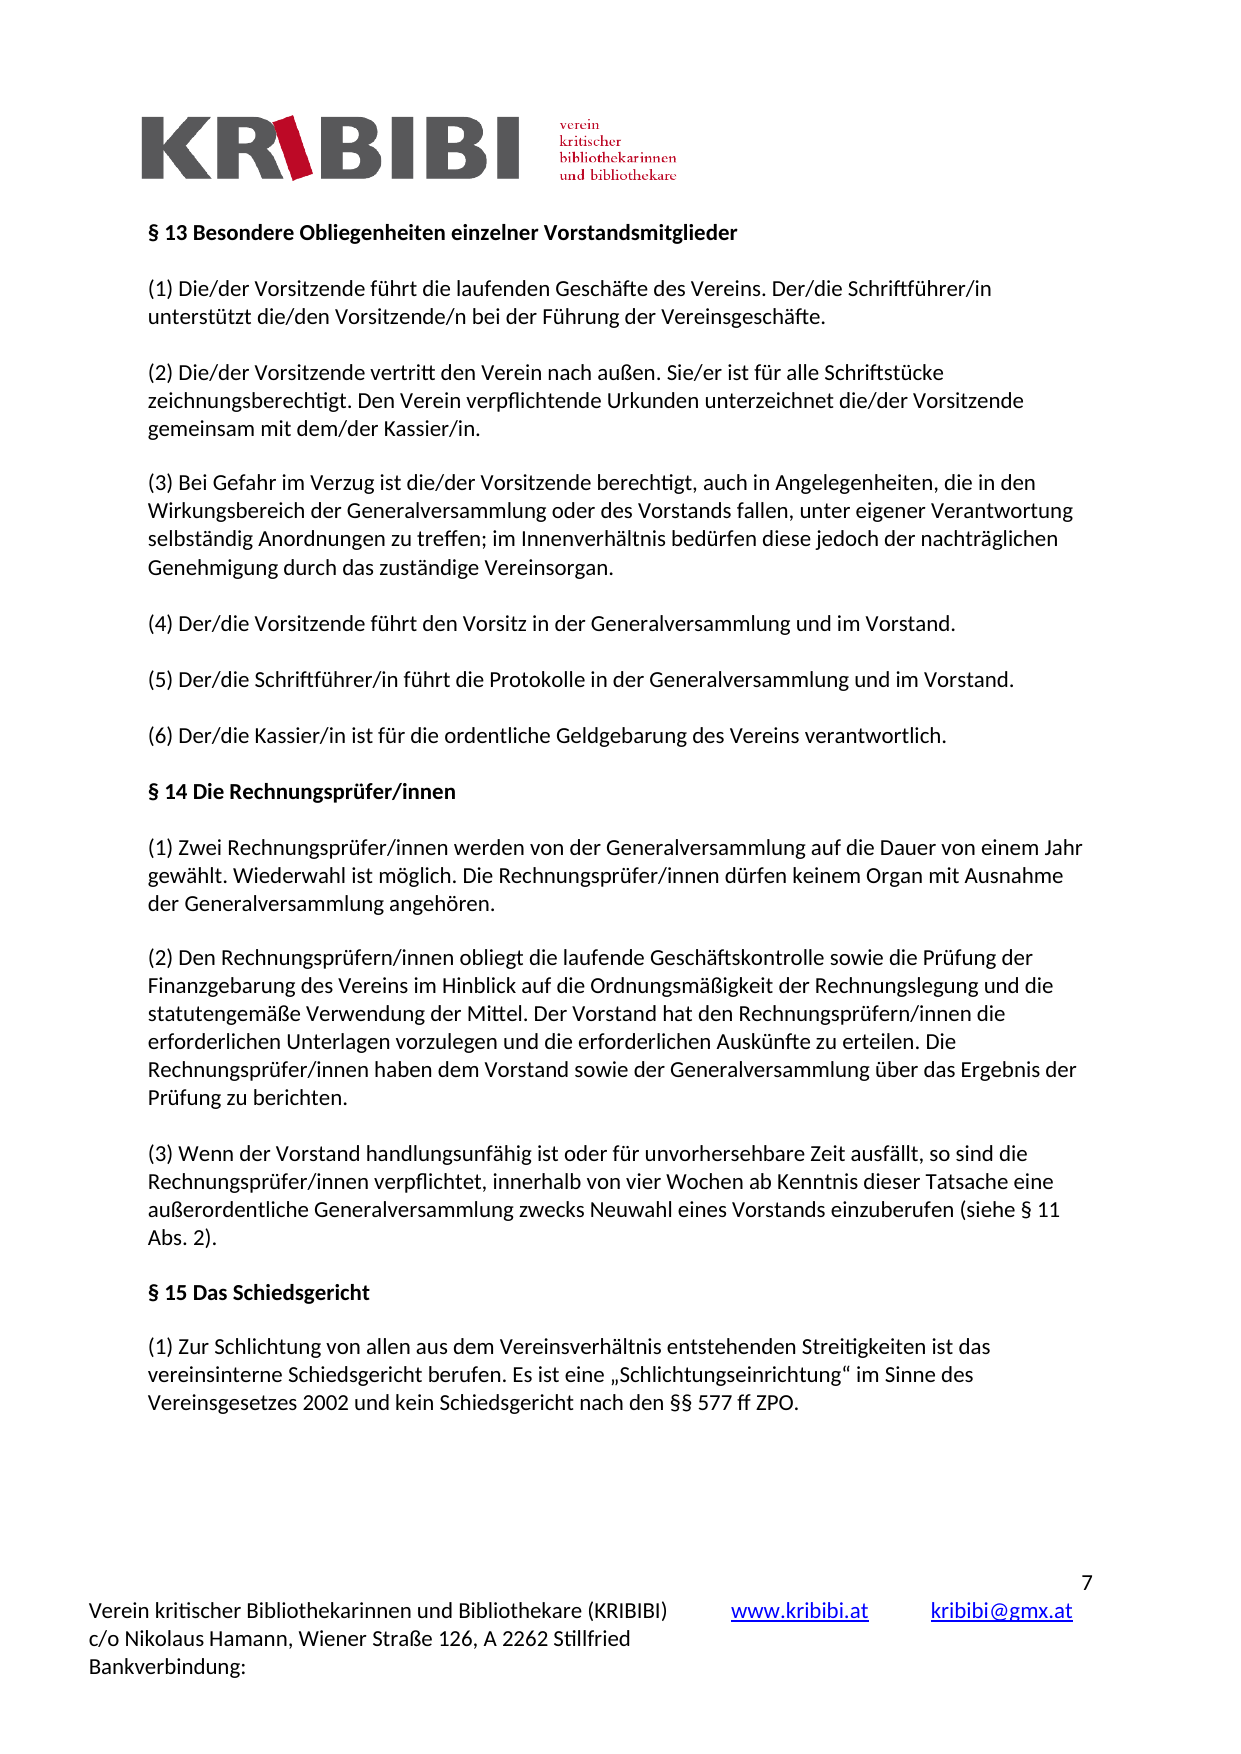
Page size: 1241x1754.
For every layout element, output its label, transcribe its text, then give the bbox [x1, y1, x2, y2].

text (1) Zwei Rechnungsprüfer/innen werden von der Generalversammlung auf die Dauer von einem Jahr gewählt. Wiederwahl ist möglich. Die Rechnungsprüfer/innen dürfen keinem Organ mit Ausnahme der Generalversammlung angehören. [148, 833, 1093, 917]
text (2) Die/der Vorsitzende vertritt den Verein nach außen. Sie/er ist für alle Schriftstücke zeichnungsberechtigt. Den Verein verpflichtende Urkunden unterzeichnet die/der Vorsitzende gemeinsam mit dem/der Kassier/in. [148, 358, 1093, 442]
text (1) Zur Schlichtung von allen aus dem Vereinsverhältnis entstehenden Streitigkeiten ist das vereinsinterne Schiedsgericht berufen. Es ist eine „Schlichtungseinrichtung“ im Sinne des Vereinsgesetzes 2002 und kein Schiedsgericht nach den §§ 577 ff ZPO. [148, 1332, 1093, 1416]
picture [103, 73, 737, 218]
text § 13 Besondere Obliegenheiten einzelner Vorstandsmitglieder [148, 218, 1093, 246]
text (3) Wenn der Vorstand handlungsunfähig ist oder für unvorhersehbare Zeit ausfällt, so sind die Rechnungsprüfer/innen verpflichtet, innerhalb von vier Wochen ab Kenntnis dieser Tatsache eine außerordentliche Generalversammlung zwecks Neuwahl eines Vorstands einzuberufen (siehe § 11 Abs. 2). [148, 1139, 1093, 1251]
text (1) Die/der Vorsitzende führt die laufenden Geschäfte des Vereins. Der/die Schriftführer/in unterstützt die/den Vorsitzende/n bei der Führung der Vereinsgeschäfte. [148, 274, 1093, 330]
text (5) Der/die Schriftführer/in führt die Protokolle in der Generalversammlung und im Vorstand. [148, 665, 1093, 693]
text (4) Der/die Vorsitzende führt den Vorsitz in der Generalversammlung und im Vorstand. [148, 609, 1093, 637]
text (6) Der/die Kassier/in ist für die ordentliche Geldgebarung des Vereins verantwortlich. [148, 721, 1093, 749]
text (2) Den Rechnungsprüfern/innen obliegt die laufende Geschäftskontrolle sowie die Prüfung der Finanzgebarung des Vereins im Hinblick auf die Ordnungsmäßigkeit der Rechnungslegung und die statutengemäße Verwendung der Mittel. Der Vorstand hat den Rechnungsprüfern/innen die erforderlichen Unterlagen vorzulegen und die erforderlichen Auskünfte zu erteilen. Die Rechnungsprüfer/innen haben dem Vorstand sowie der Generalversammlung über das Ergebnis der Prüfung zu berichten. [148, 943, 1093, 1111]
text § 14 Die Rechnungsprüfer/innen [148, 777, 1093, 805]
text § 15 Das Schiedsgericht [148, 1278, 1093, 1306]
text (3) Bei Gefahr im Verzug ist die/der Vorsitzende berechtigt, auch in Angelegenheiten, die in den Wirkungsbereich der Generalversammlung oder des Vorstands fallen, unter eigener Verantwortung selbständig Anordnungen zu treffen; im Innenverhältnis bedürfen diese jedoch der nachträglichen Genehmigung durch das zuständige Vereinsorgan. [148, 468, 1093, 581]
